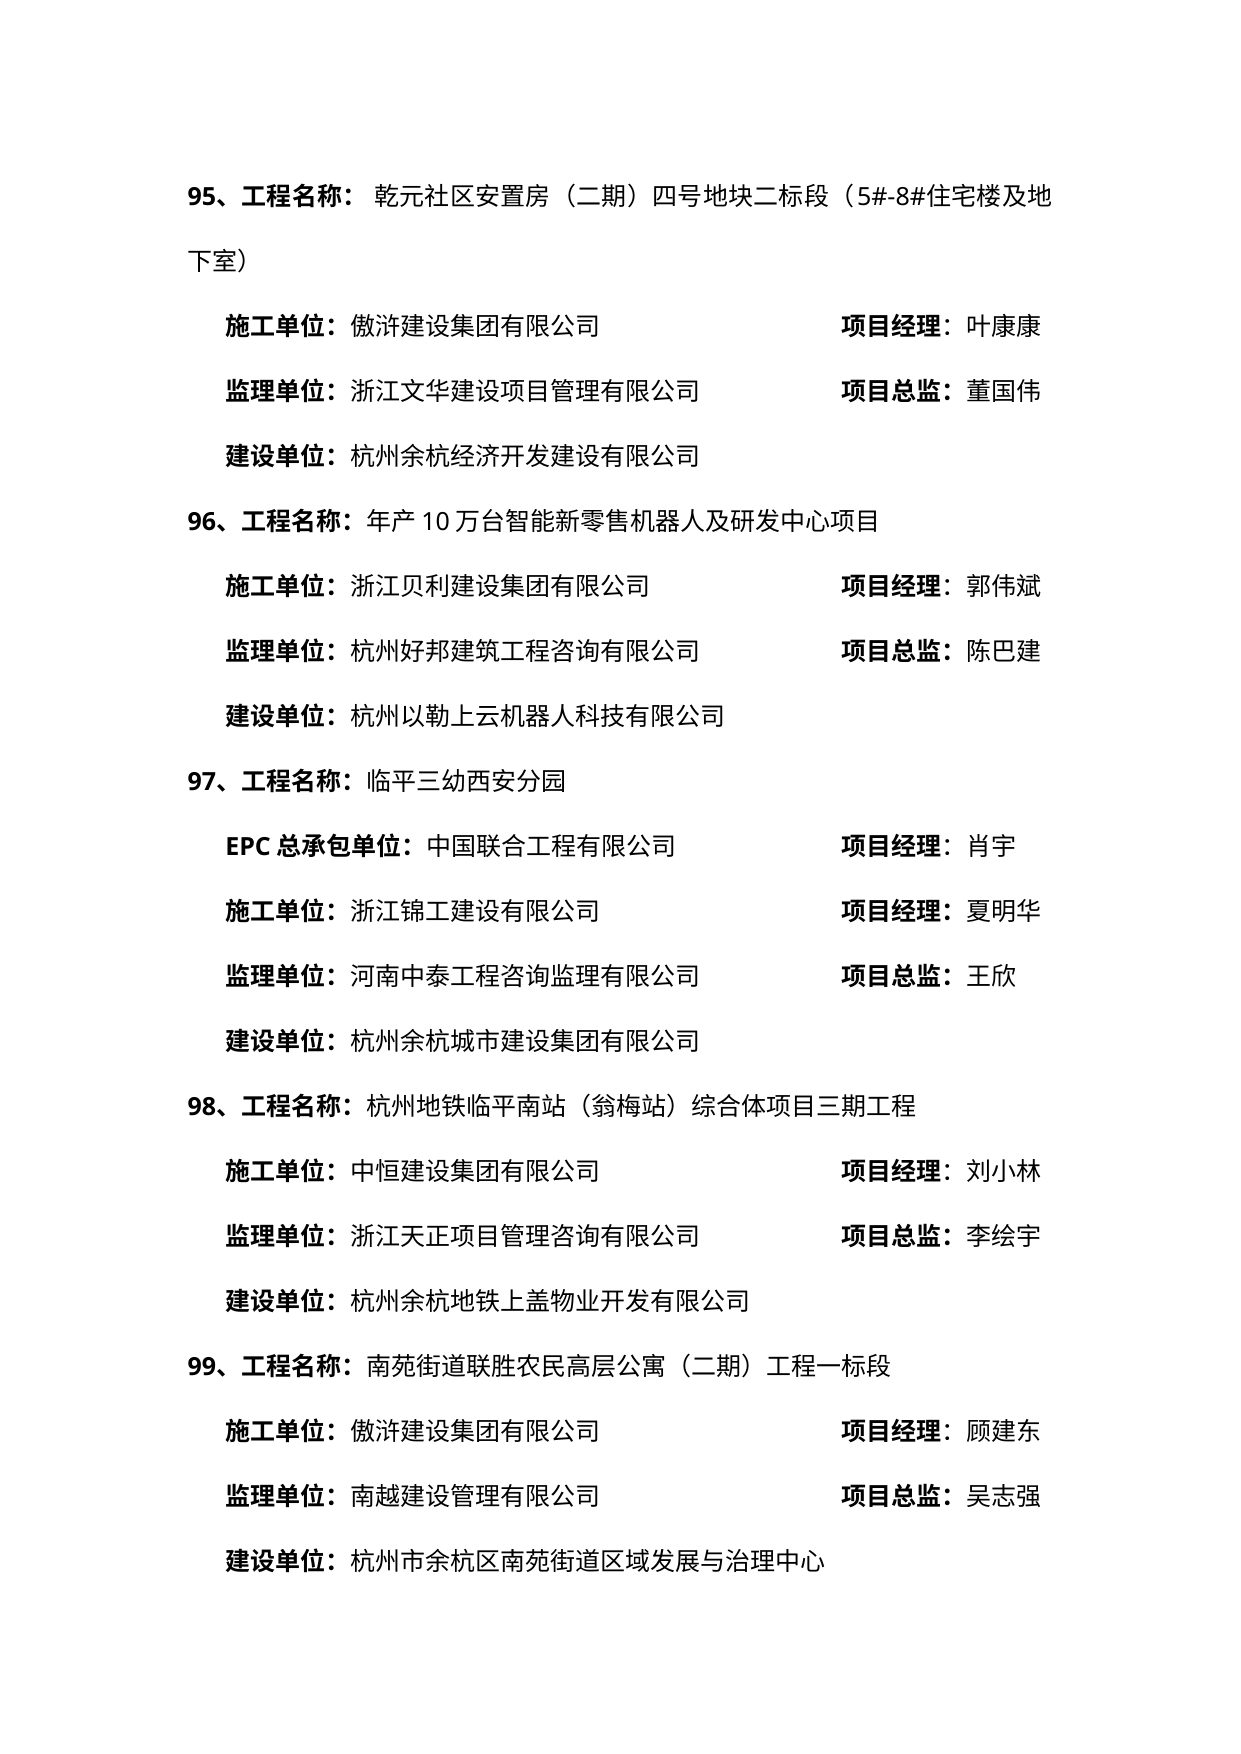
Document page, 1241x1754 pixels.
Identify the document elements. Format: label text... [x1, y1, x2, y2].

text 建设单位：杭州余杭经济开发建设有限公司 [187, 422, 1053, 487]
text 监理单位：河南中泰工程咨询监理有限公司 项目总监：王欣 [187, 942, 1053, 1007]
text 施工单位：傲浒建设集团有限公司 项目经理：顾建东 [187, 1397, 1053, 1462]
text 施工单位：浙江贝利建设集团有限公司 项目经理：郭伟斌 [187, 552, 1053, 617]
list 工程名称：杭州地铁临平南站（翁梅站）综合体项目三期工程 [187, 1072, 1053, 1137]
list 工程名称：南苑街道联胜农民高层公寓（二期）工程一标段 [187, 1332, 1053, 1397]
text 建设单位：杭州余杭地铁上盖物业开发有限公司 [187, 1267, 1053, 1332]
text 建设单位：杭州市余杭区南苑街道区域发展与治理中心 [187, 1527, 1053, 1592]
text EPC总承包单位：中国联合工程有限公司 项目经理：肖宇 [187, 812, 1053, 877]
text 监理单位：杭州好邦建筑工程咨询有限公司 项目总监：陈巴建 [187, 617, 1053, 682]
list 工程名称： 乾元社区安置房（二期）四号地块二标段（5#-8#住宅楼及地下室） [187, 162, 1053, 292]
list 工程名称：临平三幼西安分园 [187, 747, 1053, 812]
text 施工单位：傲浒建设集团有限公司 项目经理：叶康康 [187, 292, 1053, 357]
text 施工单位：中恒建设集团有限公司 项目经理：刘小林 [187, 1137, 1053, 1202]
text 施工单位：浙江锦工建设有限公司 项目经理：夏明华 [187, 877, 1053, 942]
text 监理单位：浙江文华建设项目管理有限公司 项目总监：董国伟 [187, 357, 1053, 422]
text 建设单位：杭州余杭城市建设集团有限公司 [187, 1007, 1053, 1072]
text 监理单位：浙江天正项目管理咨询有限公司 项目总监：李绘宇 [187, 1202, 1053, 1267]
text 建设单位：杭州以勒上云机器人科技有限公司 [187, 682, 1053, 747]
text 监理单位：南越建设管理有限公司 项目总监：吴志强 [187, 1462, 1053, 1527]
list 工程名称：年产10万台智能新零售机器人及研发中心项目 [187, 487, 1053, 552]
